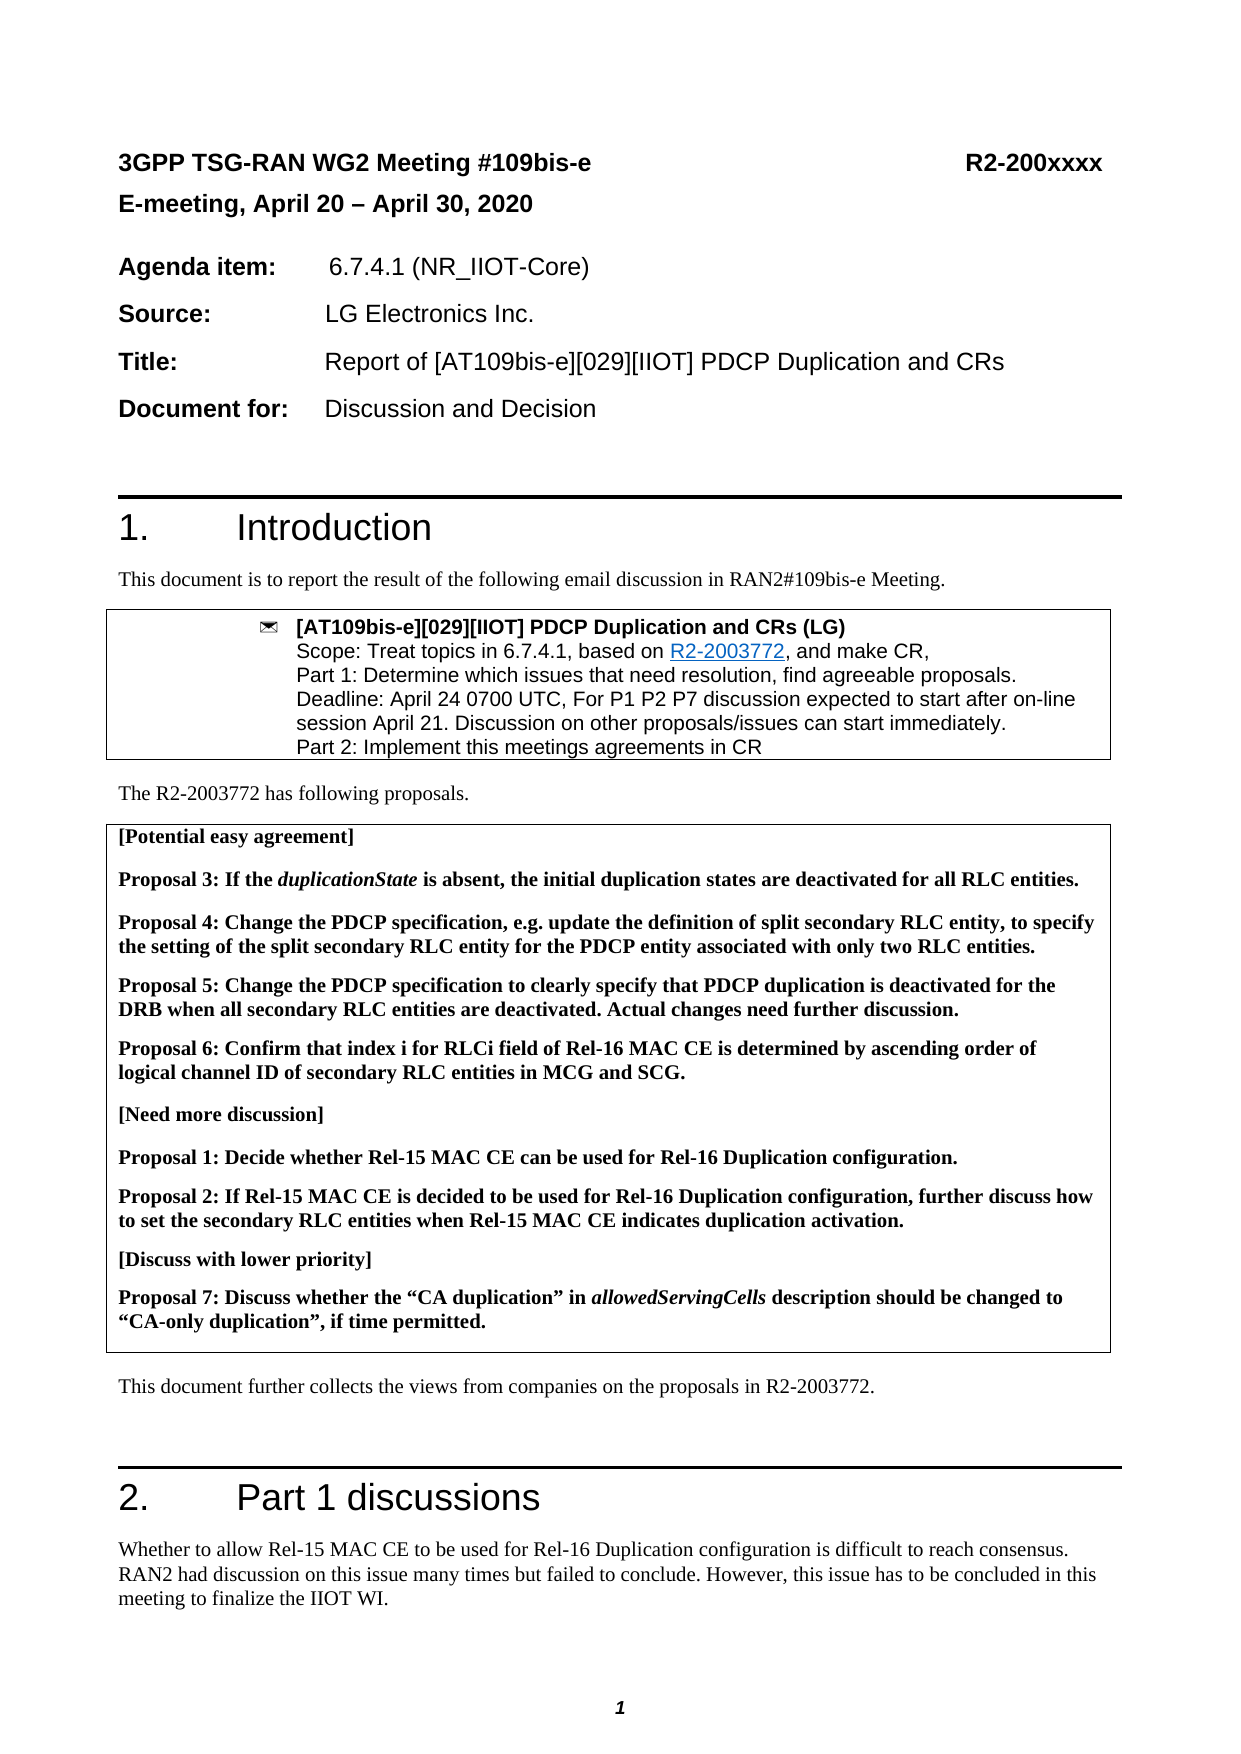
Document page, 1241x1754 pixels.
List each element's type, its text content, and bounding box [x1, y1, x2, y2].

text Agenda item: 6.7.4.1 (NR_IIOT-Core) [118, 252, 1122, 280]
text Document for: Discussion and Decision [118, 394, 1122, 423]
table_header [Potential easy agreement] Proposal 3: If the duplicationState is absent, the initial duplication states are deactivated for all RLC entities. Proposal 4: Change the PDCP specification, e.g. update the definition of split secondary RLC entity, to specify the setting of the split secondary RLC entity for the PDCP entity associated with only two RLC entities. Proposal 5: Change the PDCP specification to clearly specify that PDCP duplication is deactivated for the DRB when all secondary RLC entities are deactivated. Actual changes need further discussion. Proposal 6: Confirm that index i for RLCi field of Rel-16 MAC CE is determined by ascending order of logical channel ID of secondary RLC entities in MCG and SCG. [Need more discussion] Proposal 1: Decide whether Rel-15 MAC CE can be used for Rel-16 Duplication configuration. Proposal 2: If Rel-15 MAC CE is decided to be used for Rel-16 Duplication configuration, further discuss how to set the secondary RLC entities when Rel-15 MAC CE indicates duplication activation. [Discuss with lower priority] Proposal 7: Discuss whether the “CA duplication” in allowedServingCells description should be changed to “CA-only duplication”, if time permitted. [107, 825, 1110, 1352]
text Source: LG Electronics Inc. [118, 299, 1122, 328]
text This document further collects the views from companies on the proposals in R2-2003772. [118, 1374, 1122, 1398]
subtitle 2. Part 1 discussions [118, 1469, 1122, 1519]
text Whether to allow Rel-15 MAC CE to be used for Rel-16 Duplication configuration is difficult to reach consensus. RAN2 had discussion on this issue many times but failed to conclude. However, this issue has to be concluded in this meeting to finalize the IIOT WI. [118, 1537, 1122, 1609]
text Title: Report of [AT109bis-e][029][IIOT] PDCP Duplication and CRs [118, 347, 1122, 375]
text This document is to report the result of the following email discussion in RAN2#109bis-e Meeting. [118, 567, 1122, 591]
table_header [AT109bis-e][029][IIOT] PDCP Duplication and CRs (LG) Scope: Treat topics in 6.7.4.1, based on R2-2003772, and make CR, Part 1: Determine which issues that need resolution, find agreeable proposals. Deadline: April 24 0700 UTC, For P1 P2 P7 discussion expected to start after on-line session April 21. Discussion on other proposals/issues can start immediately. Part 2: Implement this meetings agreements in CR [107, 610, 1110, 758]
subtitle 1. Introduction [118, 499, 1122, 548]
text E-meeting, April 20 – April 30, 2020 [118, 189, 1122, 217]
text 3GPP TSG-RAN WG2 Meeting #109bis-e R2-200xxxx [118, 147, 1122, 176]
text The R2-2003772 has following proposals. [118, 781, 1122, 805]
